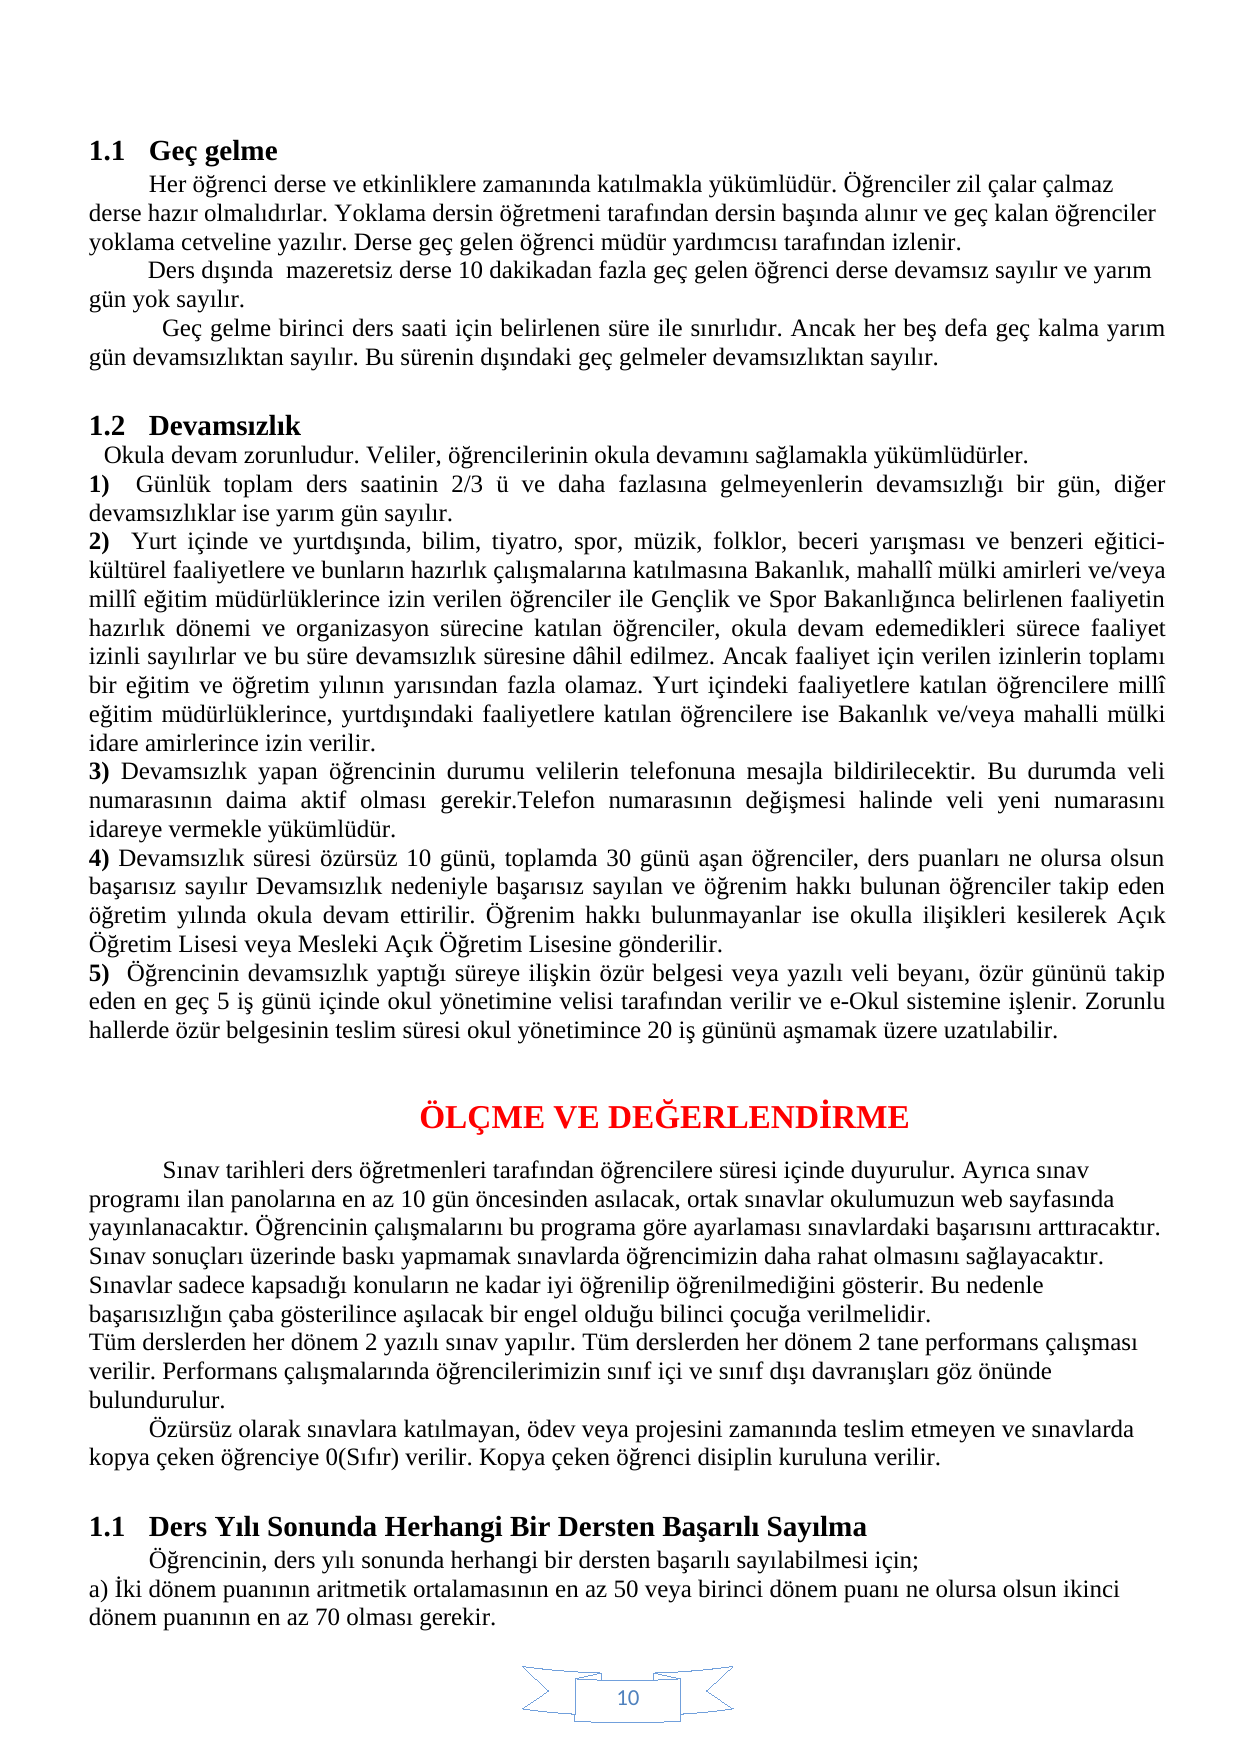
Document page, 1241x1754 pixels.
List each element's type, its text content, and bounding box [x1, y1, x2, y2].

text 4) Devamsızlık süresi özürsüz 10 günü, toplamda 30 günü aşan öğrenciler, ders puanları ne olursa olsun başarısız sayılır Devamsızlık nedeniyle başarısız sayılan ve öğrenim hakkı bulunan öğrenciler takip eden öğretim yılında okula devam ettirilir. Öğrenim hakkı bulunmayanlar ise okulla ilişikleri kesilerek Açık Öğretim Lisesi veya Mesleki Açık Öğretim Lisesine gönderilir. [89, 843, 1167, 958]
text Her öğrenci derse ve etkinliklere zamanında katılmakla yükümlüdür. Öğrenciler zil çalar çalmaz derse hazır olmalıdırlar. Yoklama dersin öğretmeni tarafından dersin başında alınır ve geç kalan öğrenciler yoklama cetveline yazılır. Derse geç gelen öğrenci müdür yardımcısı tarafından izlenir. [89, 169, 1167, 255]
text Sınav sonuçları üzerinde baskı yapmamak sınavlarda öğrencimizin daha rahat olmasını sağlayacaktır. Sınavlar sadece kapsadığı konuların ne kadar iyi öğrenilip öğrenilmediğini gösterir. Bu nedenle başarısızlığın çaba gösterilince aşılacak bir engel olduğu bilinci çocuğa verilmelidir. [89, 1241, 1167, 1327]
text Geç gelme birinci ders saati için belirlenen süre ile sınırlıdır. Ancak her beş defa geç kalma yarım gün devamsızlıktan sayılır. Bu sürenin dışındaki geç gelmeler devamsızlıktan sayılır. [89, 313, 1167, 370]
text a) İki dönem puanının aritmetik ortalamasının en az 50 veya birinci dönem puanı ne olursa olsun ikinci dönem puanının en az 70 olması gerekir. [89, 1574, 1167, 1631]
text 5) Öğrencinin devamsızlık yaptığı süreye ilişkin özür belgesi veya yazılı veli beyanı, özür gününü takip eden en geç 5 iş günü içinde okul yönetimine velisi tarafından verilir ve e-Okul sistemine işlenir. Zorunlu hallerde özür belgesinin teslim süresi okul yönetimince 20 iş gününü aşmamak üzere uzatılabilir. [89, 958, 1167, 1044]
text Sınav tarihleri ders öğretmenleri tarafından öğrencilere süresi içinde duyurulur. Ayrıca sınav programı ilan panolarına en az 10 gün öncesinden asılacak, ortak sınavlar okulumuzun web sayfasında yayınlanacaktır. Öğrencinin çalışmalarını bu programa göre ayarlaması sınavlardaki başarısını arttıracaktır. [89, 1155, 1167, 1241]
subtitle Devamsızlık [89, 408, 1167, 441]
text 2) Yurt içinde ve yurtdışında, bilim, tiyatro, spor, müzik, folklor, beceri yarışması ve benzeri eğitici-kültürel faaliyetlere ve bunların hazırlık çalışmalarına katılmasına Bakanlık, mahallî mülki amirleri ve/veya millî eğitim müdürlüklerince izin verilen öğrenciler ile Gençlik ve Spor Bakanlığınca belirlenen faaliyetin hazırlık dönemi ve organizasyon sürecine katılan öğrenciler, okula devam edemedikleri sürece faaliyet izinli sayılırlar ve bu süre devamsızlık süresine dâhil edilmez. Ancak faaliyet için verilen izinlerin toplamı bir eğitim ve öğretim yılının yarısından fazla olamaz. Yurt içindeki faaliyetlere katılan öğrencilere millî eğitim müdürlüklerince, yurtdışındaki faaliyetlere katılan öğrencilere ise Bakanlık ve/veya mahalli mülki idare amirlerince izin verilir. [89, 526, 1167, 756]
subtitle Geç gelme [89, 133, 1167, 166]
text Öğrencinin, ders yılı sonunda herhangi bir dersten başarılı sayılabilmesi için; [89, 1545, 1167, 1574]
text Tüm derslerden her dönem 2 yazılı sınav yapılır. Tüm derslerden her dönem 2 tane performans çalışması verilir. Performans çalışmalarında öğrencilerimizin sınıf içi ve sınıf dışı davranışları göz önünde bulundurulur. [89, 1327, 1167, 1414]
subtitle Ders Yılı Sonunda Herhangi Bir Dersten Başarılı Sayılma [89, 1509, 1167, 1542]
text 1) Günlük toplam ders saatinin 2/3 ü ve daha fazlasına gelmeyenlerin devamsızlığı bir gün, diğer devamsızlıklar ise yarım gün sayılır. [89, 469, 1167, 526]
text Özürsüz olarak sınavlara katılmayan, ödev veya projesini zamanında teslim etmeyen ve sınavlarda kopya çeken öğrenciye 0(Sıfır) verilir. Kopya çeken öğrenci disiplin kuruluna verilir. [89, 1414, 1167, 1471]
subtitle ÖLÇME VE DEĞERLENDİRME [89, 1097, 1167, 1135]
text Ders dışında mazeretsiz derse 10 dakikadan fazla geç gelen öğrenci derse devamsız sayılır ve yarım gün yok sayılır. [89, 255, 1167, 313]
text Okula devam zorunludur. Veliler, öğrencilerinin okula devamını sağlamakla yükümlüdürler. [89, 444, 1167, 469]
text 3) Devamsızlık yapan öğrencinin durumu velilerin telefonuna mesajla bildirilecektir. Bu durumda veli numarasının daima aktif olması gerekir.Telefon numarasının değişmesi halinde veli yeni numarasını idareye vermekle yükümlüdür. [89, 756, 1167, 843]
